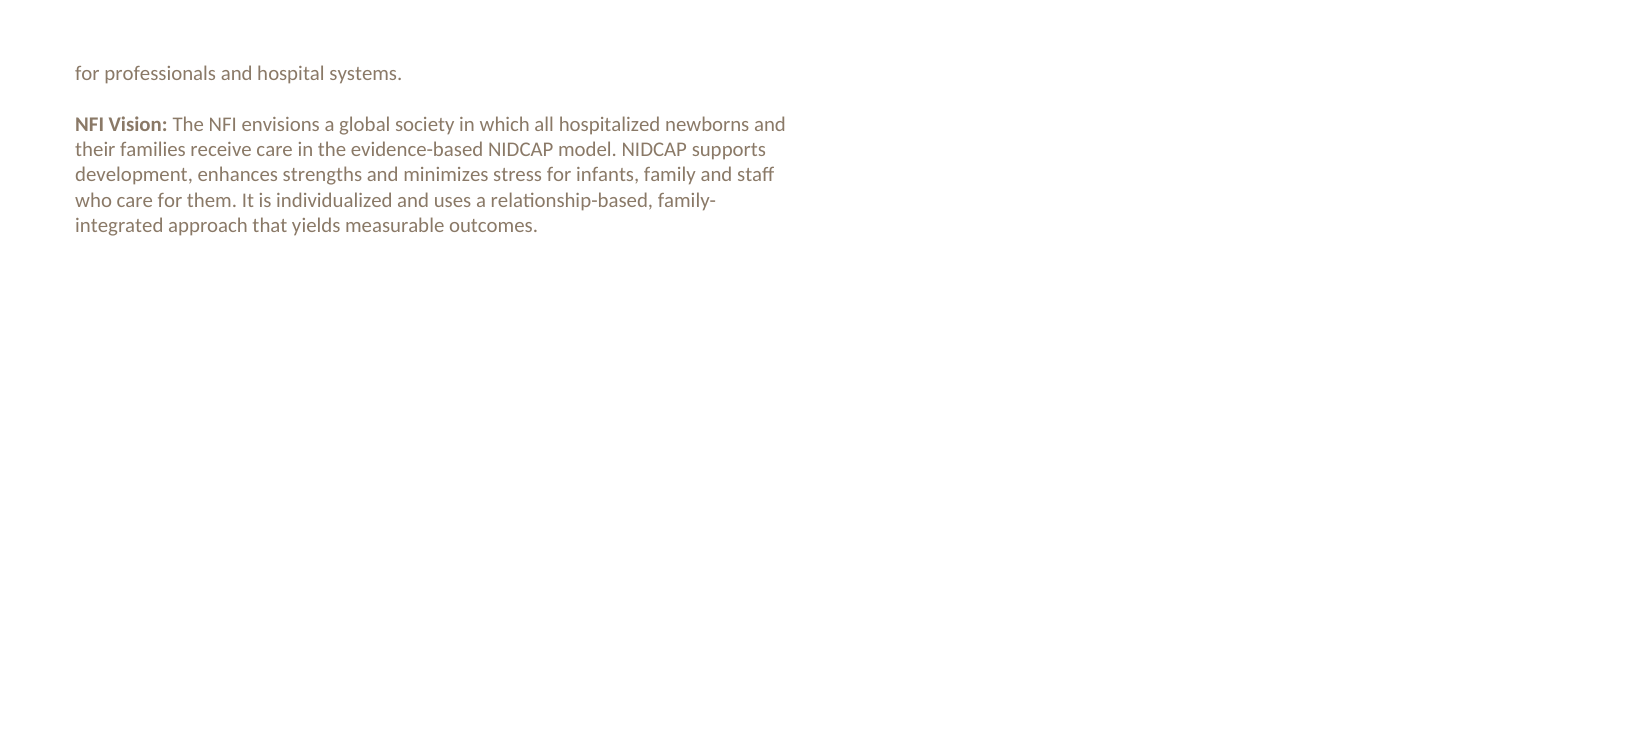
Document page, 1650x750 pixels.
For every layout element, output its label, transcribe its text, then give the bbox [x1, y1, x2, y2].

text NFI Vision: The NFI envisions a global society in which all hospitalized newborns and their families receive care in the evidence-based NIDCAP model. NIDCAP supports development, enhances strengths and minimizes stress for infants, family and staff who care for them. It is individualized and uses a relationship-based, family-integrated approach that yields measurable outcomes. [75, 111, 787, 238]
